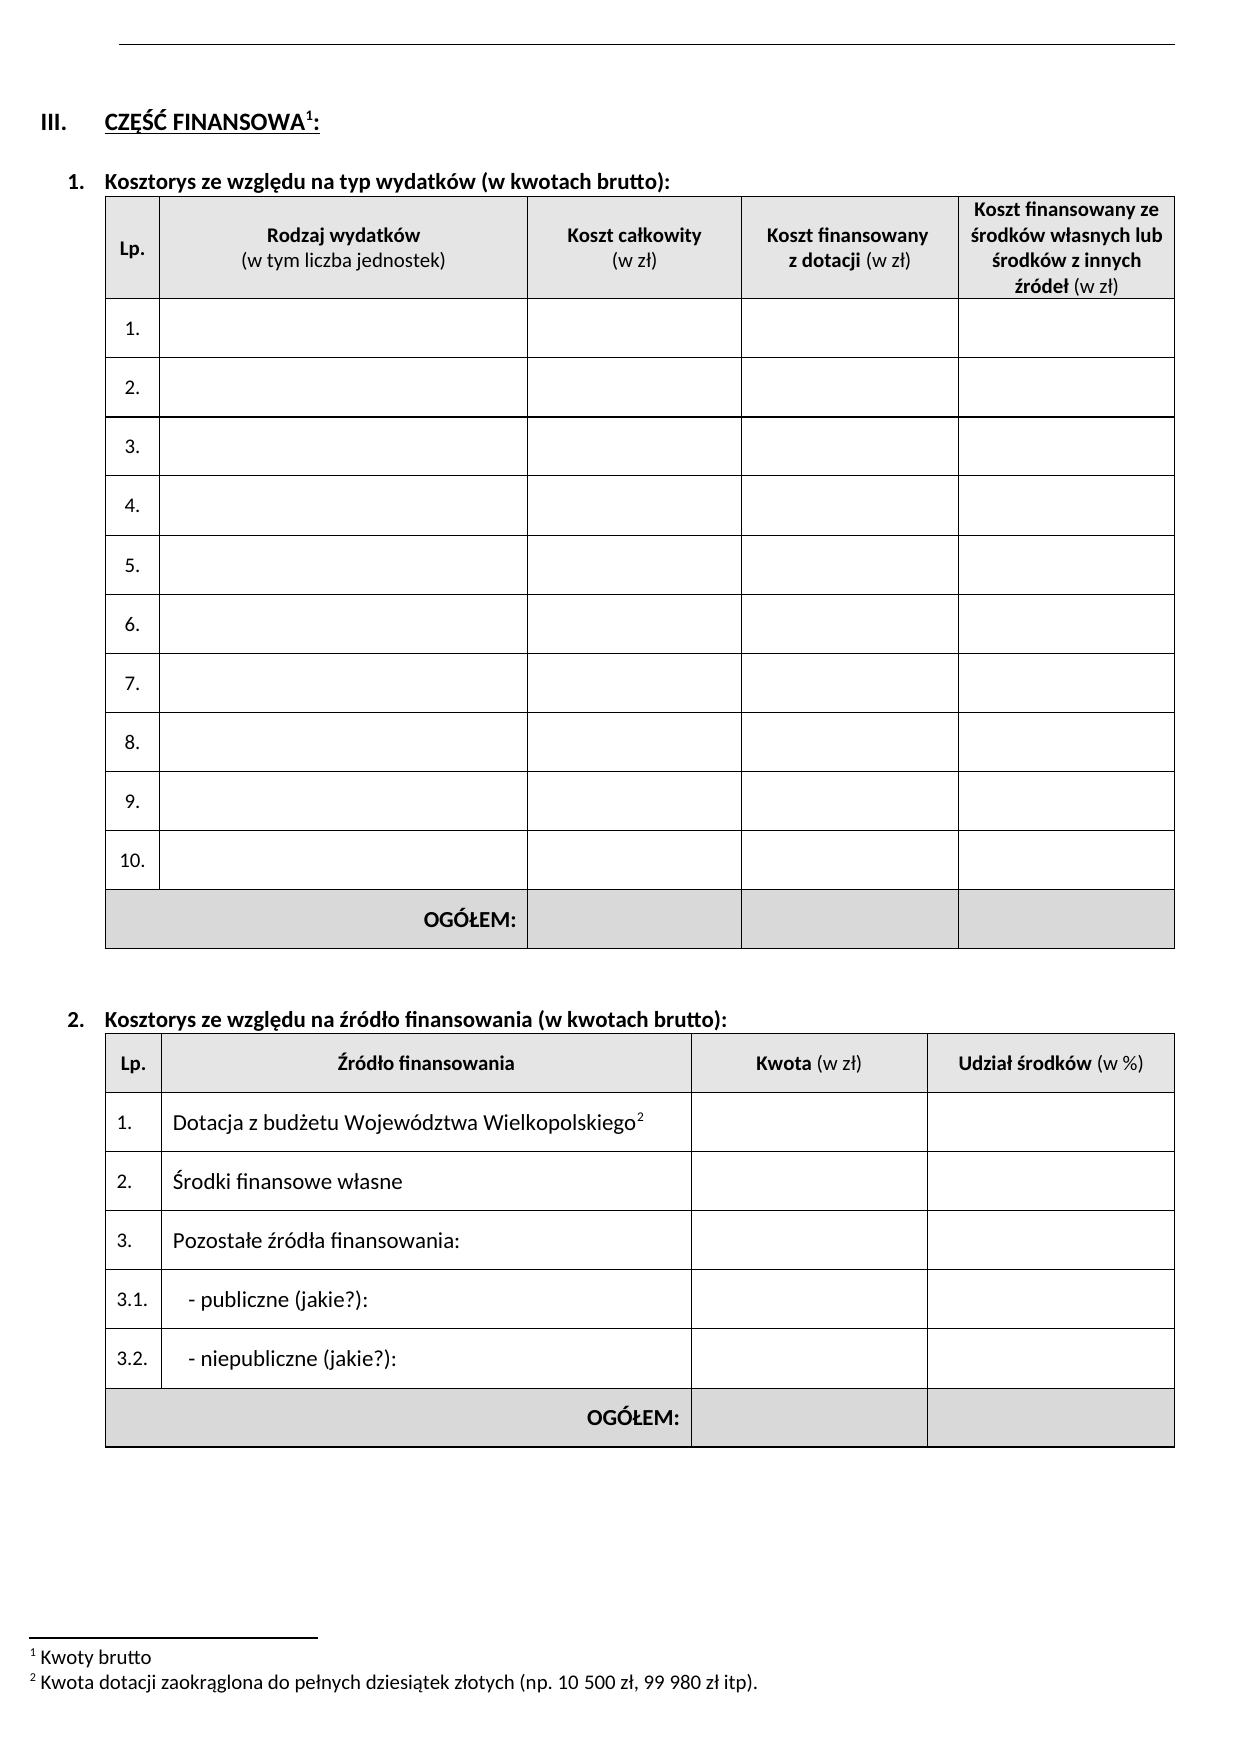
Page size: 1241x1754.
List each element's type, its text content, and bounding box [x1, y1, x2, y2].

table_cell [528, 713, 741, 771]
table_cell [160, 772, 527, 830]
table_cell [742, 358, 958, 416]
table_cell [692, 1329, 927, 1387]
table_cell [528, 476, 741, 534]
table_cell OGÓŁEM: [106, 1389, 691, 1446]
table_cell 3.2. [106, 1329, 161, 1387]
table_cell 1. [106, 1093, 161, 1151]
table_header Lp. [106, 197, 159, 298]
table_cell [742, 536, 958, 593]
table_cell 7. [106, 654, 159, 712]
table_cell [160, 358, 527, 416]
table_cell [528, 654, 741, 712]
table_header Lp. [106, 1034, 161, 1092]
table_cell [959, 831, 1174, 889]
table_cell [692, 1211, 927, 1269]
table_cell 3. [106, 1211, 161, 1269]
table_cell [742, 713, 958, 771]
table_header Rodzaj wydatków (w tym liczba jednostek) [160, 197, 527, 298]
table_header Koszt całkowity (w zł) [528, 197, 741, 298]
table_cell [160, 654, 527, 712]
table_cell [742, 831, 958, 889]
table_cell [160, 831, 527, 889]
table_header Koszt finansowany ze środków własnych lub środków z innych źródeł (w zł) [959, 197, 1174, 298]
table_cell [692, 1389, 927, 1446]
table_cell 10. [106, 831, 159, 889]
table_cell [742, 890, 958, 948]
table_header Koszt finansowany z dotacji (w zł) [742, 197, 958, 298]
table_cell [160, 299, 527, 357]
table_cell [959, 713, 1174, 771]
list Kosztorys ze względu na typ wydatków (w kwotach brutto): [67, 167, 1181, 196]
table_cell [928, 1270, 1174, 1328]
table_cell Pozostałe źródła finansowania: [162, 1211, 691, 1269]
list CZĘŚĆ FINANSOWA: [67, 106, 1181, 137]
table_cell [959, 536, 1174, 593]
table_cell 3.1. [106, 1270, 161, 1328]
table_cell 6. [106, 595, 159, 653]
table_cell [742, 654, 958, 712]
table_cell [692, 1152, 927, 1210]
table_cell [160, 595, 527, 653]
table_cell [742, 595, 958, 653]
table_cell [160, 536, 527, 593]
table_cell 5. [106, 536, 159, 593]
table_header Udział środków (w %) [928, 1034, 1174, 1092]
table_cell 8. [106, 713, 159, 771]
table_cell [692, 1093, 927, 1151]
table_cell 2. [106, 1152, 161, 1210]
list Kosztorys ze względu na źródło finansowania (w kwotach brutto): [67, 1005, 1181, 1033]
table_cell [742, 299, 958, 357]
table_cell [928, 1329, 1174, 1387]
table_header Kwota (w zł) [692, 1034, 927, 1092]
table_cell - niepubliczne (jakie?): [162, 1329, 691, 1387]
table_cell [528, 831, 741, 889]
table_cell [528, 358, 741, 416]
table_cell [959, 299, 1174, 357]
table_cell [959, 890, 1174, 948]
table_cell [528, 890, 741, 948]
table_cell 3. [106, 418, 159, 475]
table_cell 2. [106, 358, 159, 416]
table_cell [160, 418, 527, 475]
table_cell [928, 1152, 1174, 1210]
table_cell [959, 358, 1174, 416]
table_cell [959, 654, 1174, 712]
table_cell [528, 299, 741, 357]
table_cell [959, 772, 1174, 830]
table_cell [742, 418, 958, 475]
table_cell [959, 595, 1174, 653]
table_cell [742, 772, 958, 830]
table_cell [742, 476, 958, 534]
table_cell [528, 418, 741, 475]
table_cell OGÓŁEM: [106, 890, 527, 948]
table_cell 9. [106, 772, 159, 830]
table_cell [528, 772, 741, 830]
table_cell [928, 1211, 1174, 1269]
table_cell [692, 1270, 927, 1328]
table_cell [959, 476, 1174, 534]
table_cell [160, 476, 527, 534]
table_cell [959, 418, 1174, 475]
table_cell Środki finansowe własne [162, 1152, 691, 1210]
table_cell [528, 536, 741, 593]
table_cell 4. [106, 476, 159, 534]
table_cell [928, 1389, 1174, 1446]
table_header Źródło finansowania [162, 1034, 691, 1092]
table_cell Dotacja z budżetu Województwa Wielkopolskiego [162, 1093, 691, 1151]
table_cell - publiczne (jakie?): [162, 1270, 691, 1328]
table_cell [528, 595, 741, 653]
table_cell [928, 1093, 1174, 1151]
table_cell [160, 713, 527, 771]
table_cell 1. [106, 299, 159, 357]
